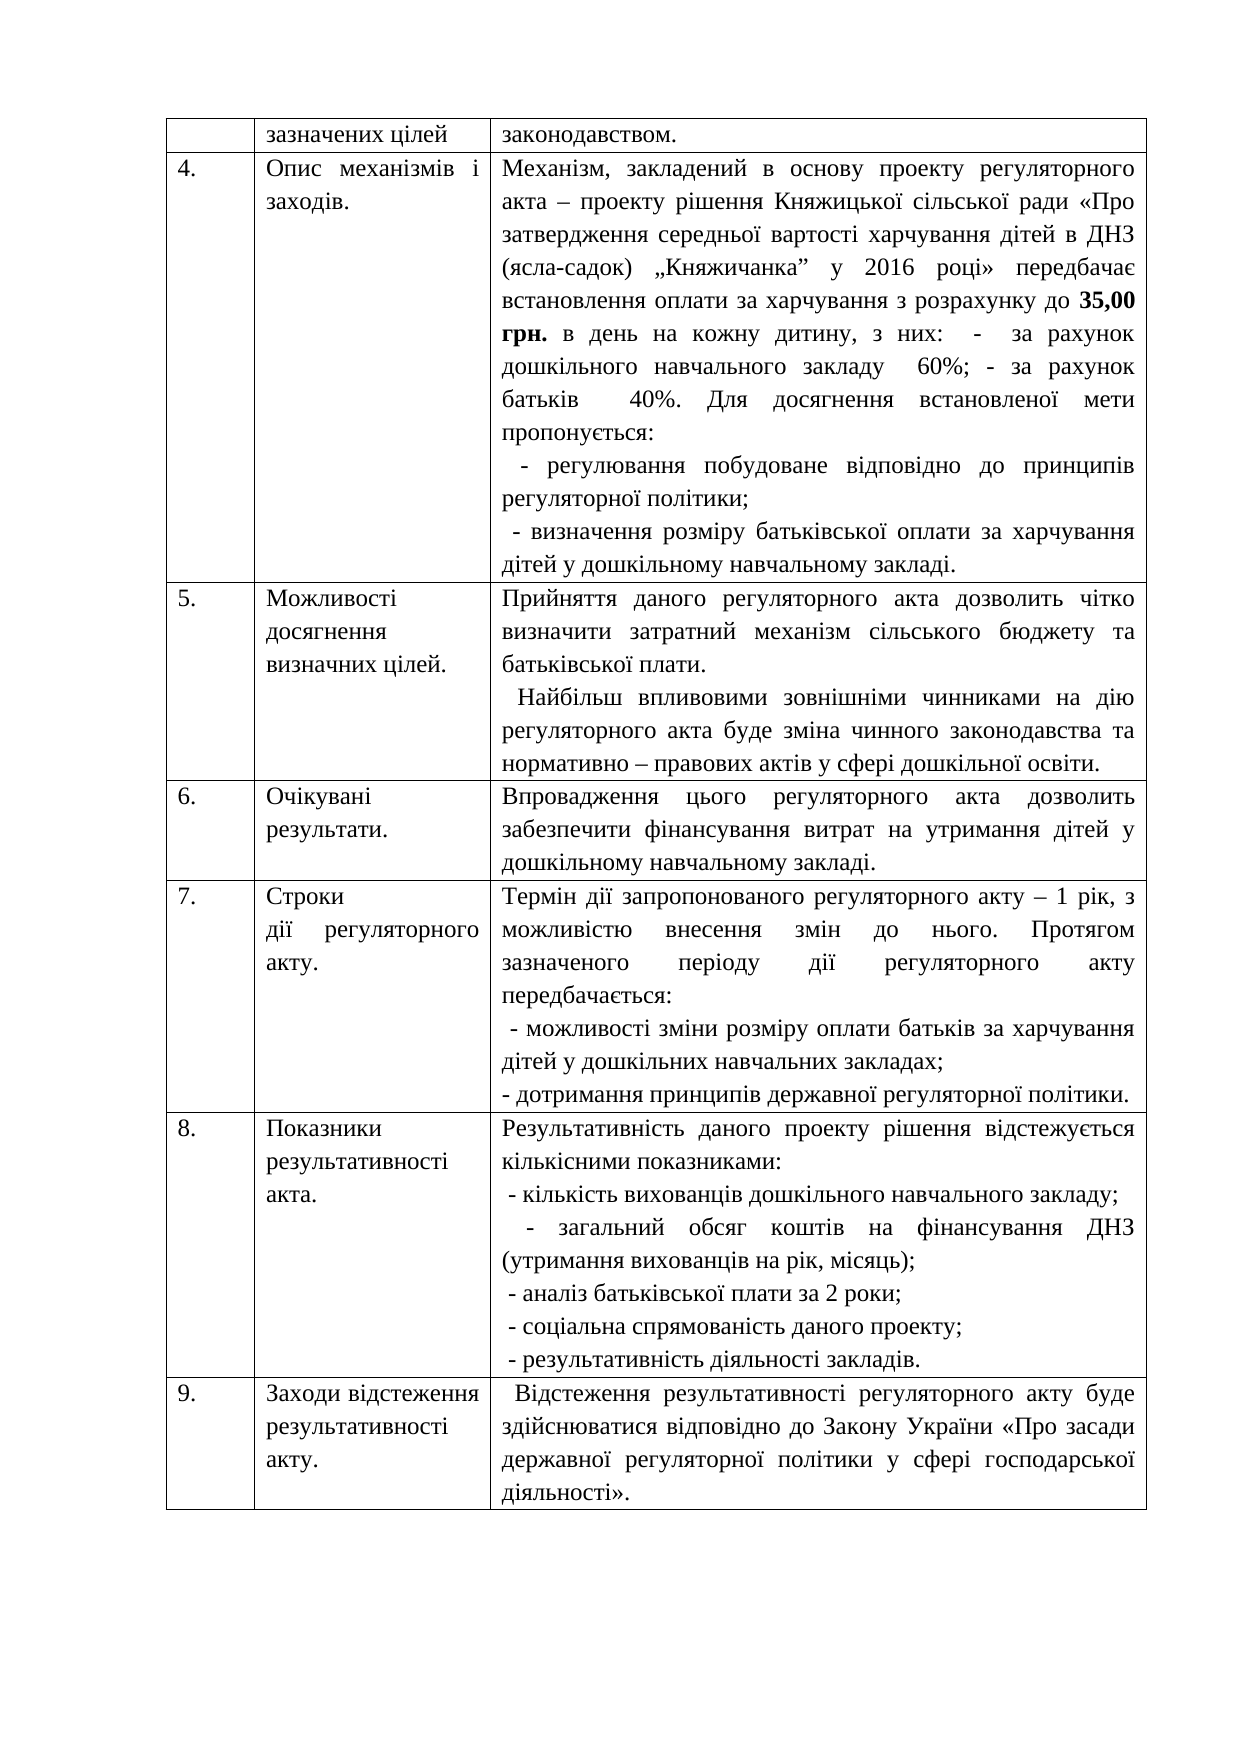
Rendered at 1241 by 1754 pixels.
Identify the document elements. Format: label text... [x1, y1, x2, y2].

table_cell 3. [167, 119, 254, 152]
table_cell Термін дії запропонованого регуляторного акту – 1 рік, з можливістю внесення змін до нього. Протягом зазначеного періоду дії регуляторного акту передбачається: - можливості зміни розміру оплати батьків за харчування дітей у дошкільних навчальних закладах; - дотримання принципів державної регуляторної політики. [491, 881, 1146, 1112]
table_cell Механізм, закладений в основу проекту регуляторного акта – проекту рішення Княжицької сільської ради «Про затвердження середньої вартості харчування дітей в ДНЗ (ясла-садок) „Княжичанка” у 2016 році» передбачає встановлення оплати за харчування з розрахунку до 35,00 грн. в день на кожну дитину, з них: - за рахунок дошкільного навчального закладу 60%; - за рахунок батьків 40%. Для досягнення встановленої мети пропонується: - регулювання побудоване відповідно до принципів регуляторної політики; - визначення розміру батьківської оплати за харчування дітей у дошкільному навчальному закладі. [491, 153, 1146, 582]
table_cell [491, 119, 1146, 152]
table_cell Впровадження цього регуляторного акта дозволить забезпечити фінансування витрат на утримання дітей у дошкільному навчальному закладі. [491, 781, 1146, 880]
table_cell Відстеження результативності регуляторного акту буде здійснюватися відповідно до Закону України «Про засади державної регуляторної політики у сфері господарської діяльності». [491, 1378, 1146, 1509]
table_cell Строки дії регуляторного акту. [255, 881, 490, 1112]
table_cell 7. [167, 881, 254, 1112]
table_cell Результативність даного проекту рішення відстежується кількісними показниками: - кількість вихованців дошкільного навчального закладу; - загальний обсяг коштів на фінансування ДНЗ (утримання вихованців на рік, місяць); - аналіз батьківської плати за 2 роки; - соціальна спрямованість даного проекту; - результативність діяльності закладів. [491, 1113, 1146, 1377]
table_cell Очікувані результати. [255, 781, 490, 880]
table_cell 9. [167, 1378, 254, 1509]
table_cell 8. [167, 1113, 254, 1377]
table_cell 4. [167, 153, 254, 582]
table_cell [255, 119, 490, 152]
table_cell Прийняття даного регуляторного акта дозволить чітко визначити затратний механізм сільського бюджету та батьківської плати. Найбільш впливовими зовнішніми чинниками на дію регуляторного акта буде зміна чинного законодавства та нормативно – правових актів у сфері дошкільної освіти. [491, 583, 1146, 780]
table_cell 5. [167, 583, 254, 780]
table_cell Опис механізмів і заходів. [255, 153, 490, 582]
table_cell Можливості досягнення визначних цілей. [255, 583, 490, 780]
table_cell 6. [167, 781, 254, 880]
table_cell Заходи відстеження результативності акту. [255, 1378, 490, 1509]
table_cell Показники результативності акта. [255, 1113, 490, 1377]
